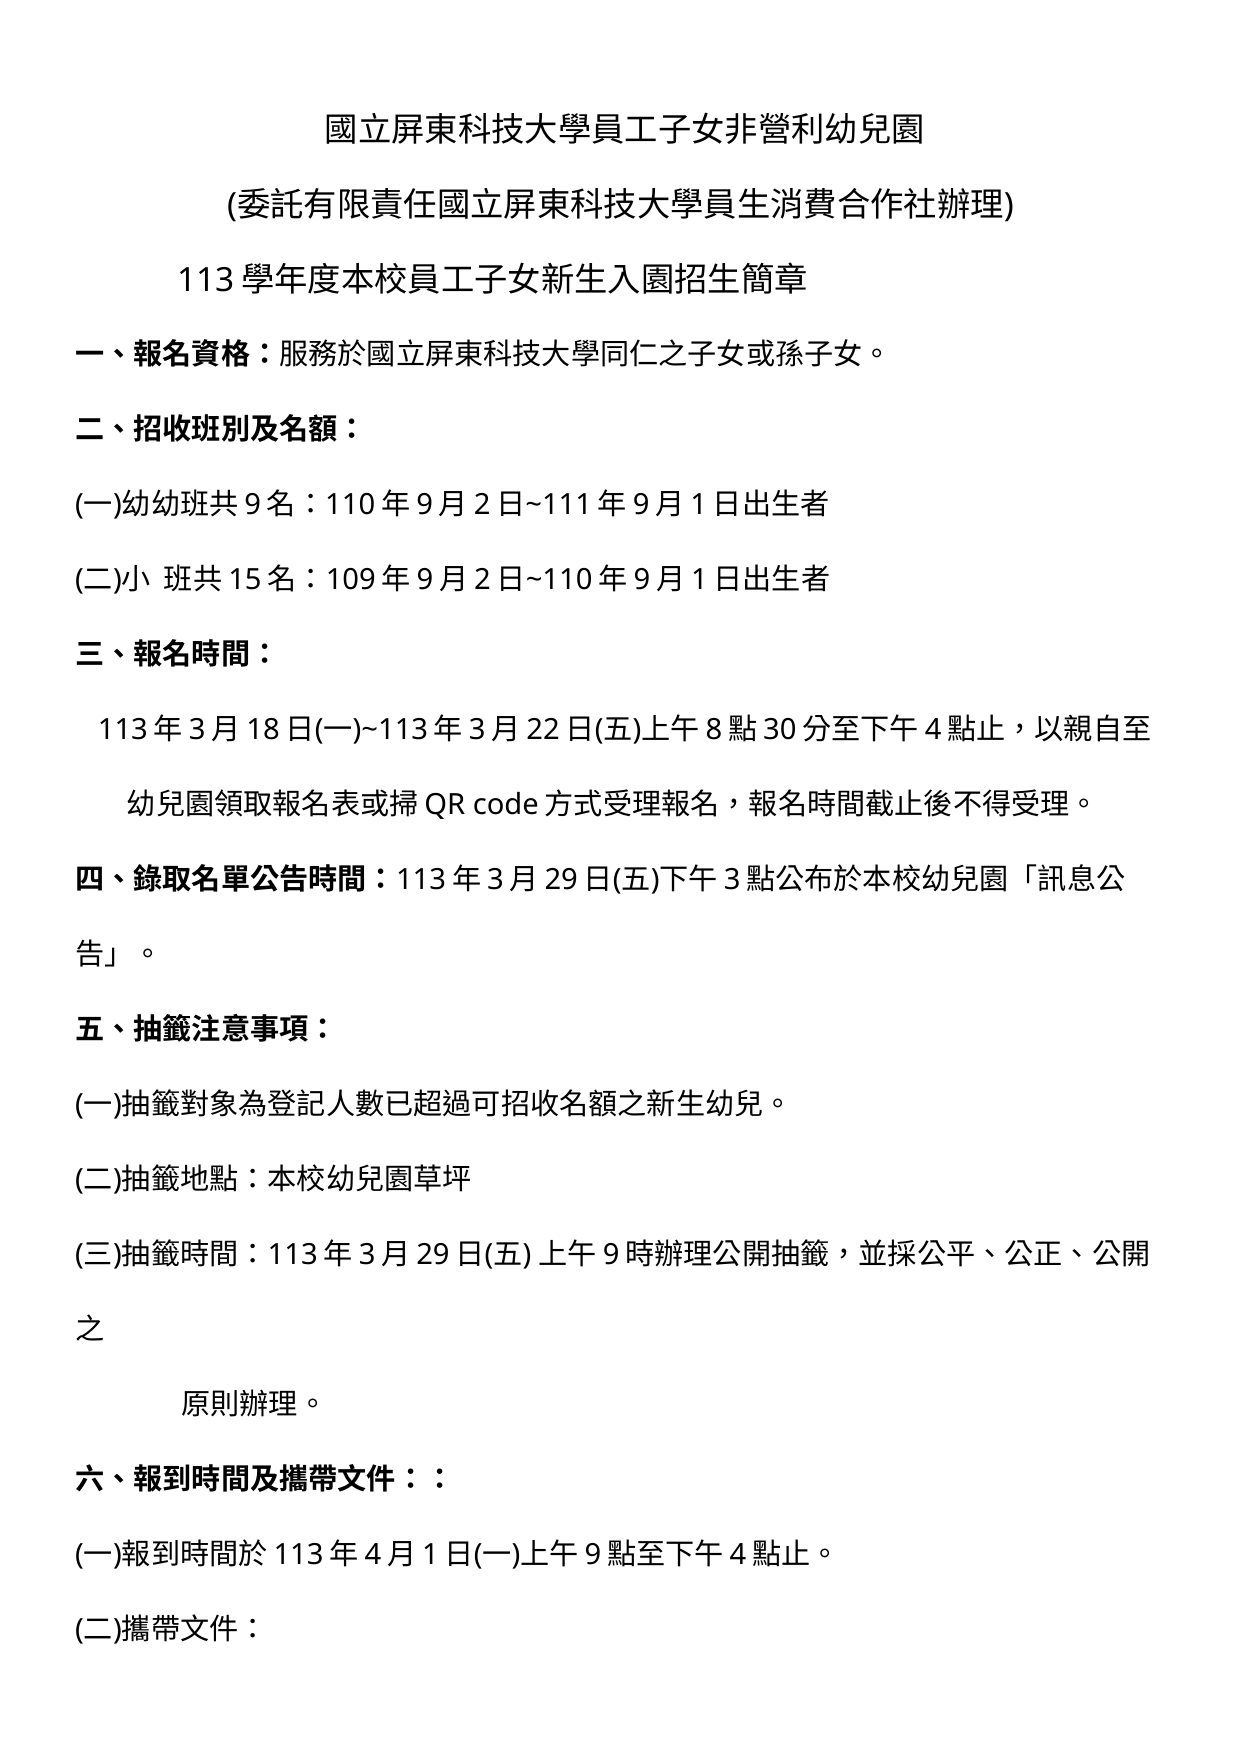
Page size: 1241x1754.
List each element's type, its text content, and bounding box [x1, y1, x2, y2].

text 四、錄取名單公告時間：113年3月29日(五)下午3點公布於本校幼兒園「訊息公告」。 [75, 839, 1165, 989]
text 113學年度本校員工子女新生入園招生簡章 [75, 239, 1165, 314]
text (三)抽籤時間：113年3月29日(五) 上午9時辦理公開抽籤，並採公平、公正、公開之 [75, 1214, 1165, 1364]
text (一)報到時間於113年4月1日(一)上午9點至下午4點止。 [75, 1514, 1165, 1589]
text (二)抽籤地點：本校幼兒園草坪 [75, 1139, 1165, 1214]
text (委託有限責任國立屏東科技大學員生消費合作社辦理) [75, 164, 1165, 239]
text 113年3月18日(一)~113年3月22日(五)上午8點30分至下午4點止，以親自至幼兒園領取報名表或掃QR code方式受理報名，報名時間截止後不得受理。 [75, 689, 1165, 839]
text 原則辦理。 [75, 1364, 1165, 1439]
text 五、抽籤注意事項： [75, 989, 1165, 1064]
text (二)攜帶文件： [75, 1589, 1165, 1664]
text (一)抽籤對象為登記人數已超過可招收名額之新生幼兒。 [75, 1064, 1165, 1139]
text (二)小 班共15名：109年9月2日~110年9月1日出生者 [75, 539, 1165, 614]
text 國立屏東科技大學員工子女非營利幼兒園 [75, 89, 1165, 164]
text (一)幼幼班共9名：110年9月2日~111年9月1日出生者 [75, 464, 1165, 539]
text 六、報到時間及攜帶文件：： [75, 1439, 1165, 1514]
text 一、報名資格：服務於國立屏東科技大學同仁之子女或孫子女。 [75, 314, 1165, 389]
text 二、招收班別及名額： [75, 389, 1165, 464]
text 三、報名時間： [75, 614, 1165, 689]
